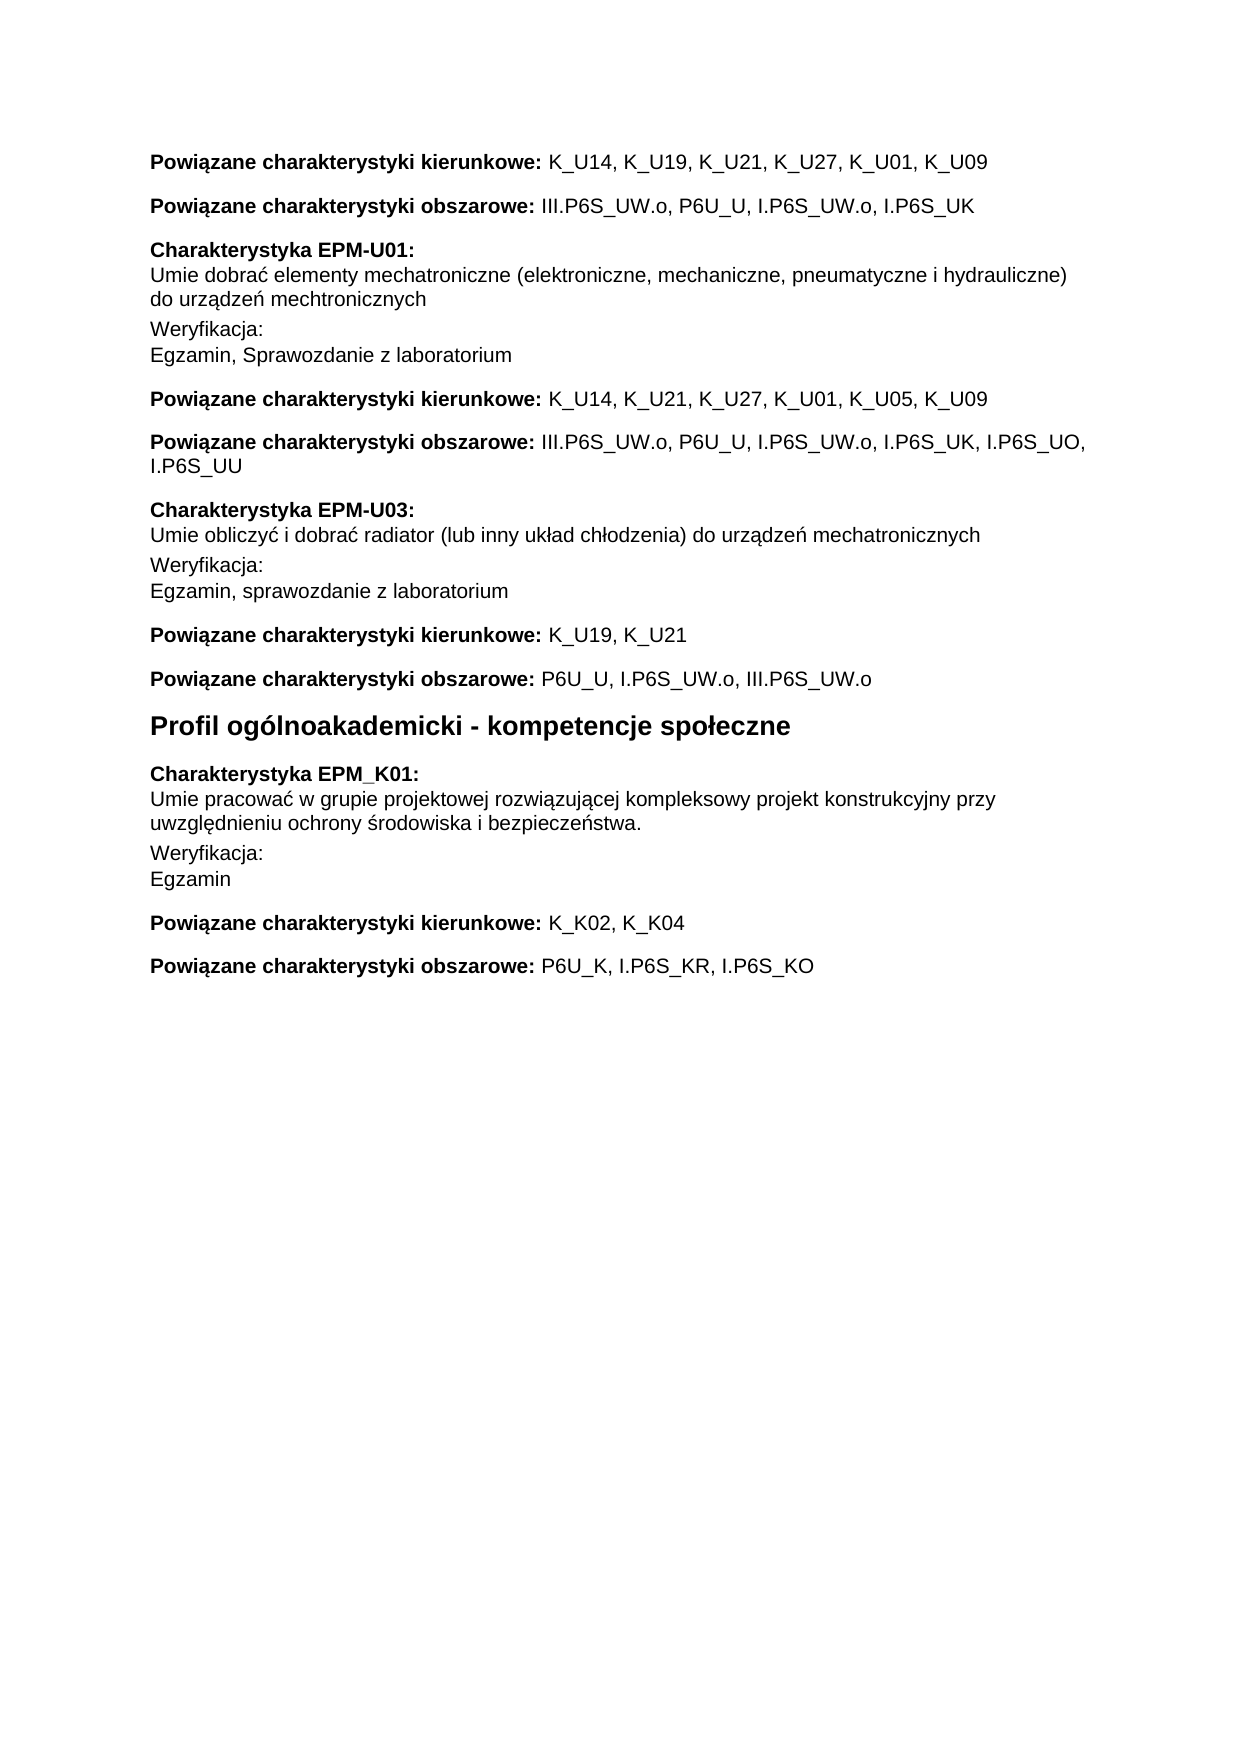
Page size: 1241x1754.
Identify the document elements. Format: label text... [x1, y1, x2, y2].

text Umie obliczyć i dobrać radiator (lub inny układ chłodzenia) do urządzeń mechatronicznych [150, 523, 1090, 547]
text Powiązane charakterystyki kierunkowe: K_U14, K_U19, K_U21, K_U27, K_U01, K_U09 [150, 150, 1090, 174]
text Powiązane charakterystyki obszarowe: III.P6S_UW.o, P6U_U, I.P6S_UW.o, I.P6S_UK [150, 194, 1090, 218]
text Egzamin, Sprawozdanie z laboratorium [150, 343, 1090, 367]
text Charakterystyka EPM_K01: [150, 761, 1090, 785]
text Powiązane charakterystyki kierunkowe: K_U14, K_U21, K_U27, K_U01, K_U05, K_U09 [150, 386, 1090, 410]
text Charakterystyka EPM-U03: [150, 498, 1090, 522]
text Weryfikacja: [150, 317, 1090, 341]
text Egzamin [150, 867, 1090, 891]
text Powiązane charakterystyki kierunkowe: K_U19, K_U21 [150, 623, 1090, 647]
text Powiązane charakterystyki obszarowe: P6U_K, I.P6S_KR, I.P6S_KO [150, 954, 1090, 978]
subtitle Profil ogólnoakademicki - kompetencje społeczne [150, 710, 1090, 742]
text Umie pracować w grupie projektowej rozwiązującej kompleksowy projekt konstrukcyjny przy uwzględnieniu ochrony środowiska i bezpieczeństwa. [150, 786, 1090, 834]
text Weryfikacja: [150, 841, 1090, 864]
text Egzamin, sprawozdanie z laboratorium [150, 579, 1090, 603]
text Umie dobrać elementy mechatroniczne (elektroniczne, mechaniczne, pneumatyczne i hydrauliczne) do urządzeń mechtronicznych [150, 262, 1090, 310]
text Powiązane charakterystyki obszarowe: P6U_U, I.P6S_UW.o, III.P6S_UW.o [150, 667, 1090, 691]
text Weryfikacja: [150, 553, 1090, 577]
text Powiązane charakterystyki kierunkowe: K_K02, K_K04 [150, 910, 1090, 934]
text Charakterystyka EPM-U01: [150, 237, 1090, 261]
text Powiązane charakterystyki obszarowe: III.P6S_UW.o, P6U_U, I.P6S_UW.o, I.P6S_UK, I.P6S_UO, I.P6S_UU [150, 430, 1090, 478]
